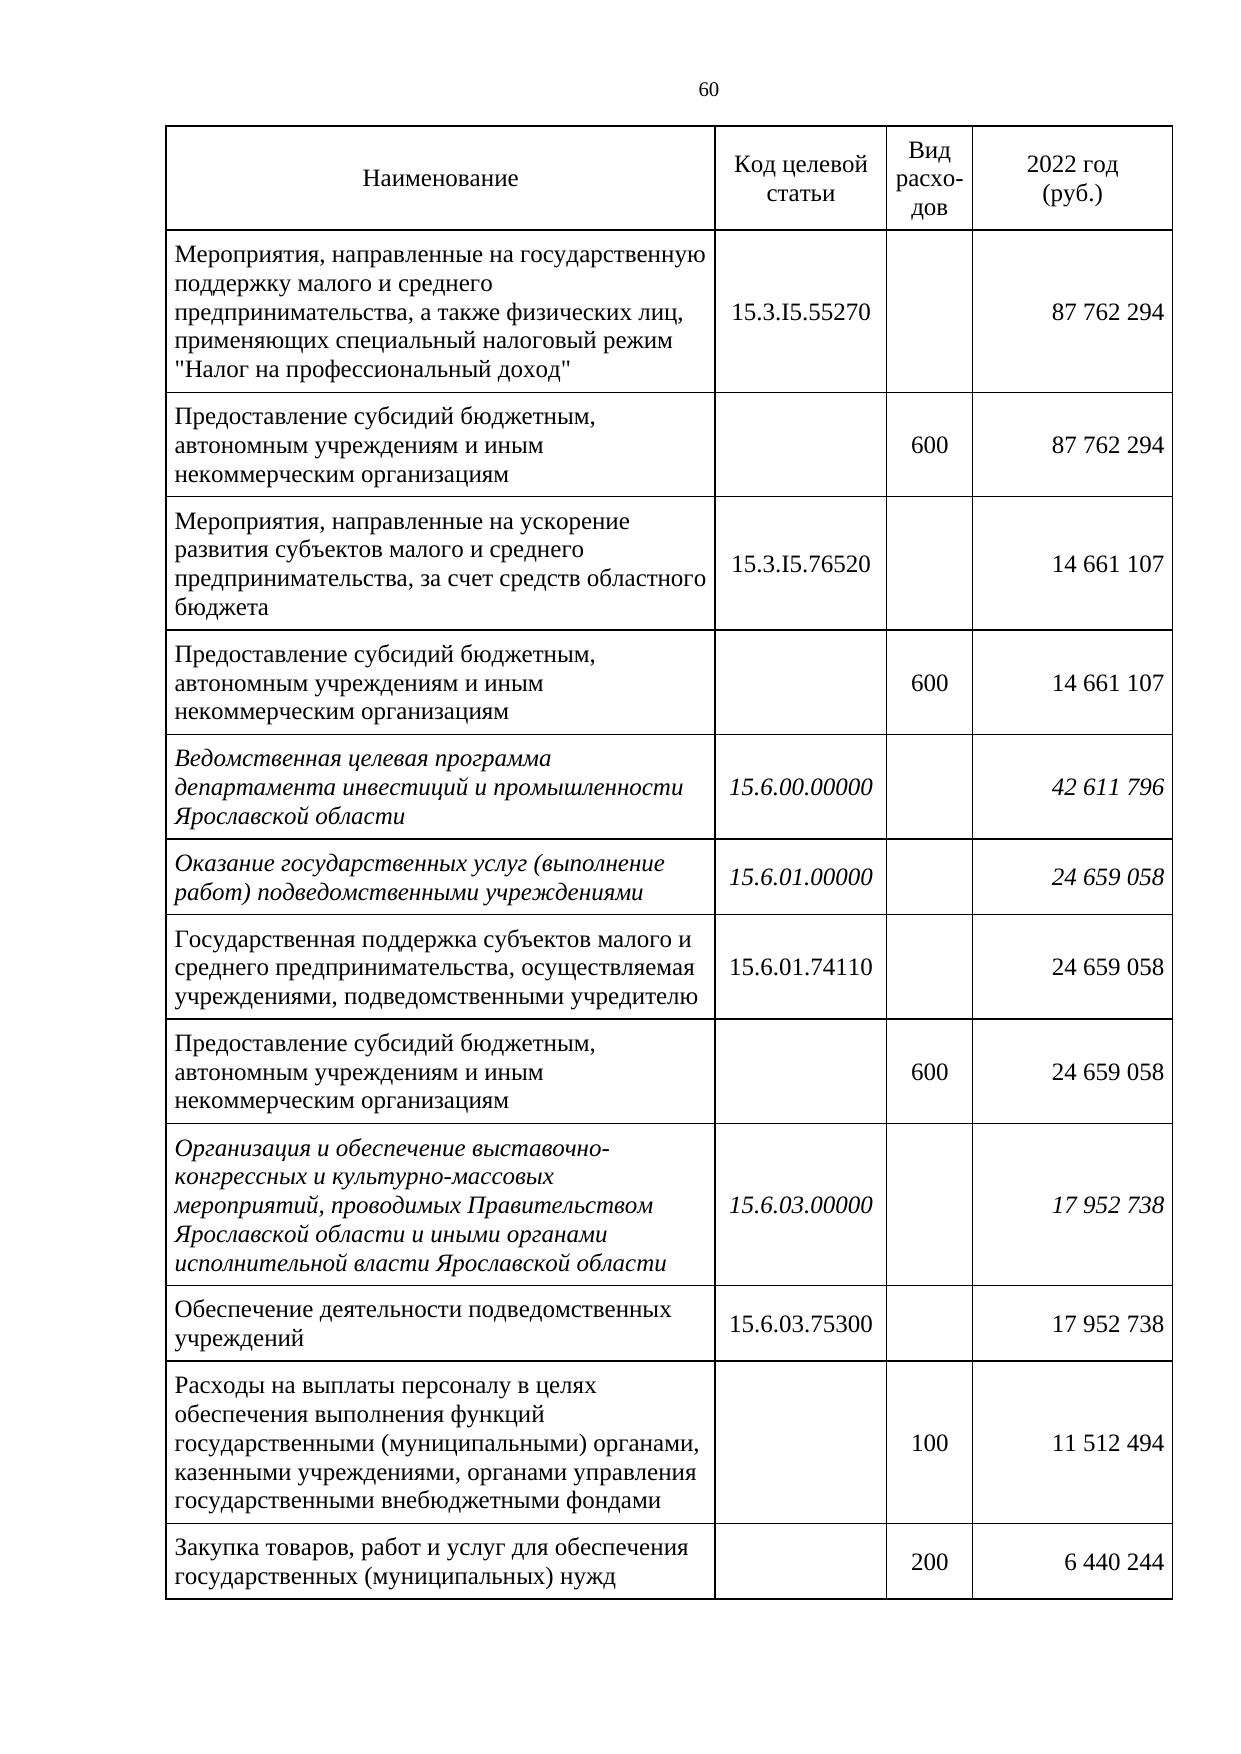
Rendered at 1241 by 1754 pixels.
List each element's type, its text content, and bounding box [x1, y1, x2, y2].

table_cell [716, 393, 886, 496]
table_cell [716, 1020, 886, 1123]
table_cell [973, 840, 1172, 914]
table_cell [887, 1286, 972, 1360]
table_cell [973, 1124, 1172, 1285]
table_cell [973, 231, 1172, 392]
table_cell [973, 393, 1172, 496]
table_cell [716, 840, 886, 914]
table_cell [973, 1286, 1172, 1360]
table_header Наименование [167, 127, 714, 229]
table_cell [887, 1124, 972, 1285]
table_header Код целевой статьи [716, 127, 886, 229]
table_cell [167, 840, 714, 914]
table_header Вид расхо-дов [887, 127, 972, 229]
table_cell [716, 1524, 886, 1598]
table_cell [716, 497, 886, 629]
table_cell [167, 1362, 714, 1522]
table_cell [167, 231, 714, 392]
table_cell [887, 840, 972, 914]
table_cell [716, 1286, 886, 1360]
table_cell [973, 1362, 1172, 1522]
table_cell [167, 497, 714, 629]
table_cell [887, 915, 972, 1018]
table_header 2022 год (руб.) [973, 127, 1172, 229]
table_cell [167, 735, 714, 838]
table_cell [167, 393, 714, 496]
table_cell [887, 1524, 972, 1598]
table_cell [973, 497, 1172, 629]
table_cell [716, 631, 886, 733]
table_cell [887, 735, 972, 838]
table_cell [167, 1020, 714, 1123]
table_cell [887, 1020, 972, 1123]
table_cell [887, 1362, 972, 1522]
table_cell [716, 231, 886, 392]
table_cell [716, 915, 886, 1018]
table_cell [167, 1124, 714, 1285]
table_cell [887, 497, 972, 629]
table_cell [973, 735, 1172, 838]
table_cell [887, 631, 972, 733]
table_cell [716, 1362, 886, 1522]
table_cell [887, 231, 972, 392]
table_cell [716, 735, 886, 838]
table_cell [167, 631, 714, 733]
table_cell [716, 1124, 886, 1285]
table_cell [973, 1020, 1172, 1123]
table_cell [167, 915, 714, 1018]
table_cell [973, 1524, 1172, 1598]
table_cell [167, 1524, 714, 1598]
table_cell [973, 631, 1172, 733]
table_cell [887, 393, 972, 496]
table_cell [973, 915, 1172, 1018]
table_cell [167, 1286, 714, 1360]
